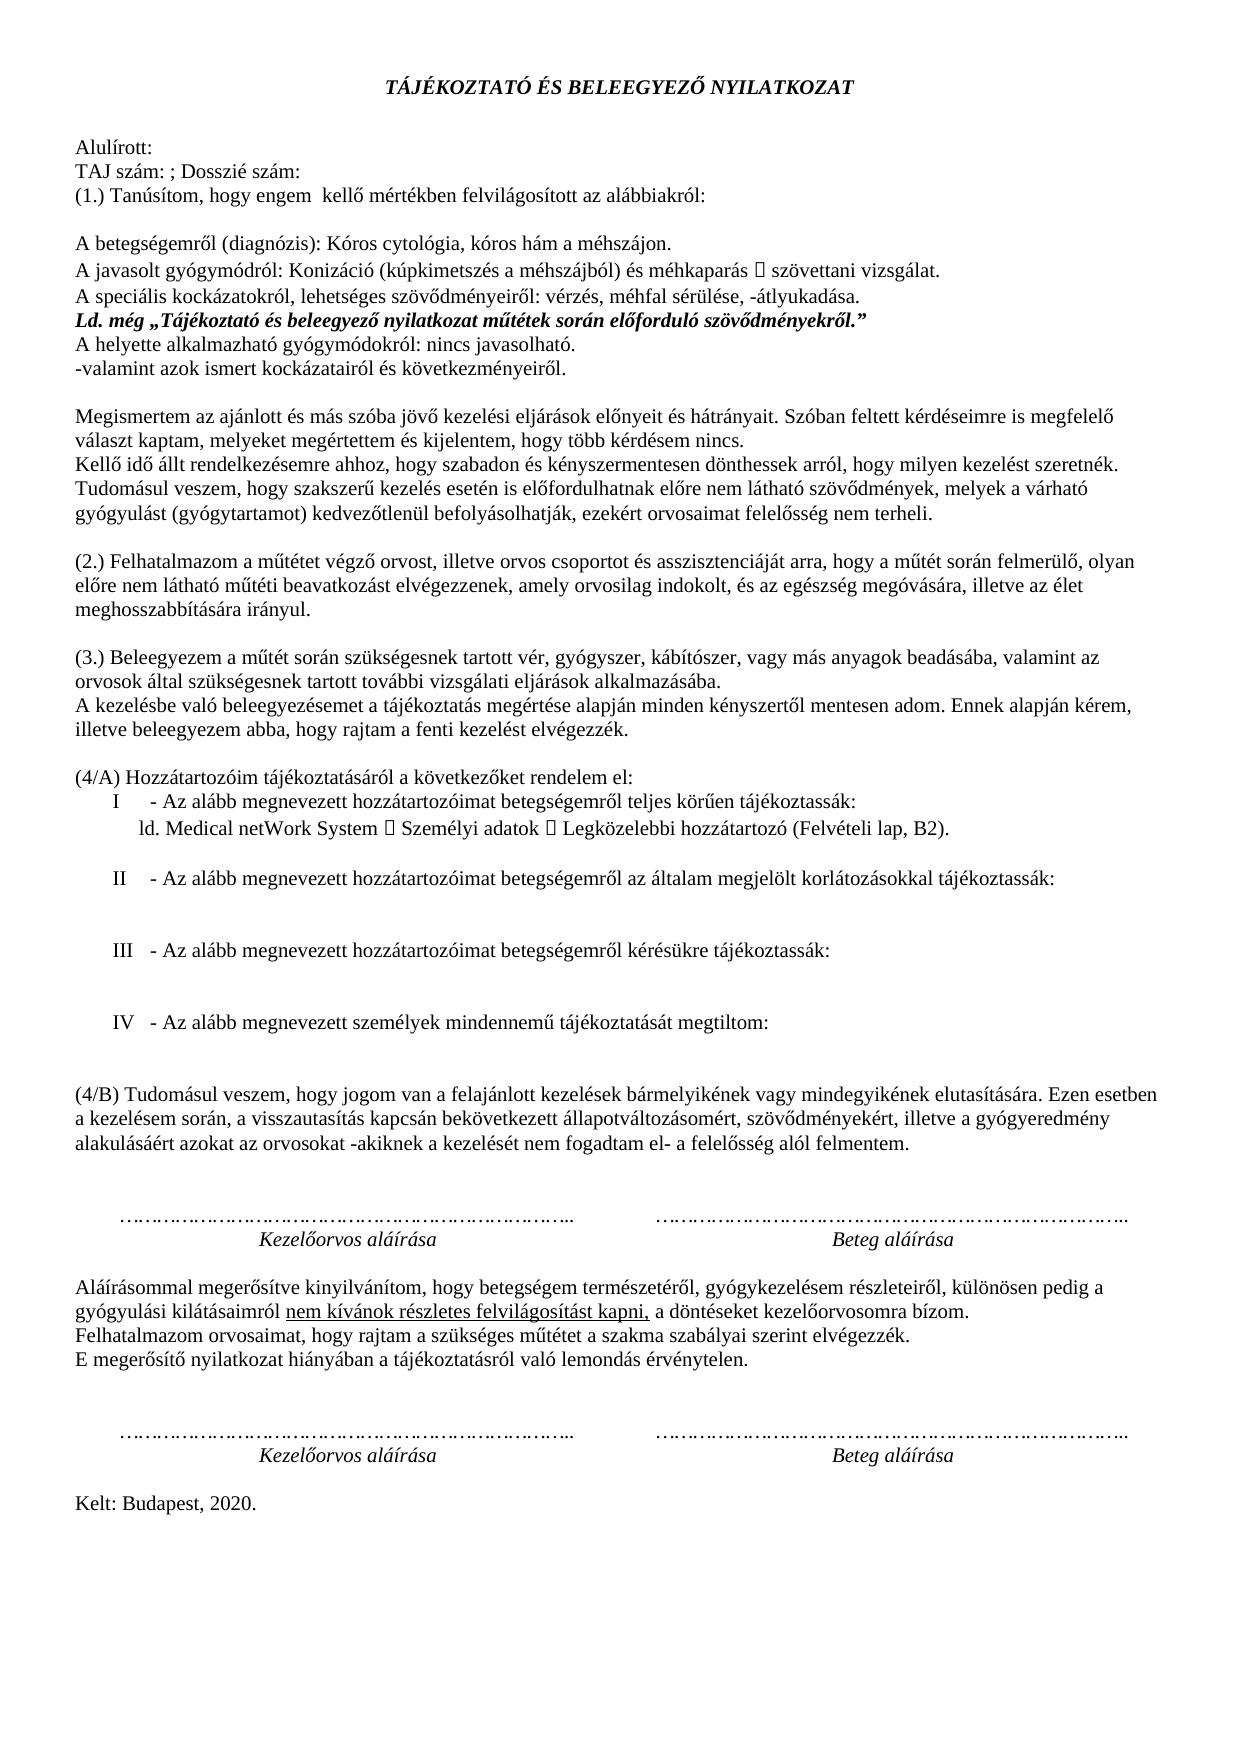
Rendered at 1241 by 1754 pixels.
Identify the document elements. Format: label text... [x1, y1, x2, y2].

text (1.) Tanúsítom, hogy engem kellő mértékben felvilágosított az alábbiakról: [75, 183, 1165, 207]
text Alulírott: [75, 135, 1165, 159]
table_header ……………………………………………………………….. [75, 1203, 622, 1227]
text A javasolt gyógymódról: Konizáció (kúpkimetszés a méhszájból) és méhkaparás  szövettani vizsgálat. [75, 255, 1165, 284]
text Megismertem az ajánlott és más szóba jövő kezelési eljárások előnyeit és hátrányait. Szóban feltett kérdéseimre is megfelelő választ kaptam, melyeket megértettem és kijelentem, hogy több kérdésem nincs. [75, 404, 1165, 452]
table_header ……………………………………………………………….. [75, 1419, 622, 1443]
text TAJ szám: ; Dosszié szám: [75, 159, 1165, 183]
text Tudomásul veszem, hogy szakszerű kezelés esetén is előfordulhatnak előre nem látható szövődmények, melyek a várható gyógyulást (gyógytartamot) kedvezőtlenül befolyásolhatják, ezekért orvosaimat felelősség nem terheli. [75, 476, 1165, 524]
text (3.) Beleegyezem a műtét során szükségesnek tartott vér, gyógyszer, kábítószer, vagy más anyagok beadásába, valamint az orvosok által szükségesnek tartott további vizsgálati eljárások alkalmazásába. [75, 645, 1165, 693]
title TÁJÉKOZTATÓ ÉS BELEEGYEZŐ NYILATKOZAT [75, 75, 1165, 99]
text A speciális kockázatokról, lehetséges szövődményeiről: vérzés, méhfal sérülése, -átlyukadása. [75, 284, 1165, 308]
table_header ………………………………………………………………….. [622, 1203, 1165, 1227]
text A betegségemről (diagnózis): Kóros cytológia, kóros hám a méhszájon. [75, 231, 1165, 255]
text (2.) Felhatalmazom a műtétet végző orvost, illetve orvos csoportot és asszisztenciáját arra, hogy a műtét során felmerülő, olyan előre nem látható műtéti beavatkozást elvégezzenek, amely orvosilag indokolt, és az egészség megóvására, illetve az élet meghosszabbítására irányul. [75, 548, 1165, 621]
table_cell Kezelőorvos aláírása [75, 1443, 622, 1467]
table_cell Beteg aláírása [622, 1227, 1165, 1251]
table_header ………………………………………………………………….. [622, 1419, 1165, 1443]
text Aláírásommal megerősítve kinyilvánítom, hogy betegségem természetéről, gyógykezelésem részleteiről, különösen pedig a gyógyulási kilátásaimról nem kívánok részletes felvilágosítást kapni, a döntéseket kezelőorvosomra bízom. [75, 1275, 1165, 1323]
text -valamint azok ismert kockázatairól és következményeiről. [75, 356, 1165, 380]
list - Az alább megnevezett hozzátartozóimat betegségemről teljes körűen tájékoztassák: [112, 789, 1165, 813]
text A kezelésbe való beleegyezésemet a tájékoztatás megértése alapján minden kényszertől mentesen adom. Ennek alapján kérem, illetve beleegyezem abba, hogy rajtam a fenti kezelést elvégezzék. [75, 693, 1165, 741]
text Ld. még „Tájékoztató és beleegyező nyilatkozat műtétek során előforduló szövődményekről.” [75, 308, 1165, 332]
list - Az alább megnevezett hozzátartozóimat betegségemről kérésükre tájékoztassák: [112, 938, 1165, 962]
table_cell Kezelőorvos aláírása [75, 1227, 622, 1251]
text (4/A) Hozzátartozóim tájékoztatásáról a következőket rendelem el: [75, 765, 1165, 789]
list - Az alább megnevezett személyek mindennemű tájékoztatását megtiltom: [112, 1010, 1165, 1034]
text E megerősítő nyilatkozat hiányában a tájékoztatásról való lemondás érvénytelen. [75, 1347, 1165, 1371]
text Kelt: Budapest, 2020. [75, 1491, 1165, 1515]
table_cell Beteg aláírása [622, 1443, 1165, 1467]
text Kellő idő állt rendelkezésemre ahhoz, hogy szabadon és kényszermentesen dönthessek arról, hogy milyen kezelést szeretnék. [75, 452, 1165, 476]
list - Az alább megnevezett hozzátartozóimat betegségemről az általam megjelölt korlátozásokkal tájékoztassák: [112, 866, 1165, 890]
text (4/B) Tudomásul veszem, hogy jogom van a felajánlott kezelések bármelyikének vagy mindegyikének elutasítására. Ezen esetben a kezelésem során, a visszautasítás kapcsán bekövetkezett állapotváltozásomért, szövődményekért, illetve a gyógyeredmény alakulásáért azokat az orvosokat -akiknek a kezelését nem fogadtam el- a felelősség alól felmentem. [75, 1082, 1165, 1154]
text ld. Medical netWork System  Személyi adatok  Legközelebbi hozzátartozó (Felvételi lap, B2). [112, 813, 1165, 842]
text Felhatalmazom orvosaimat, hogy rajtam a szükséges műtétet a szakma szabályai szerint elvégezzék. [75, 1323, 1165, 1347]
text A helyette alkalmazható gyógymódokról: nincs javasolható. [75, 332, 1165, 356]
